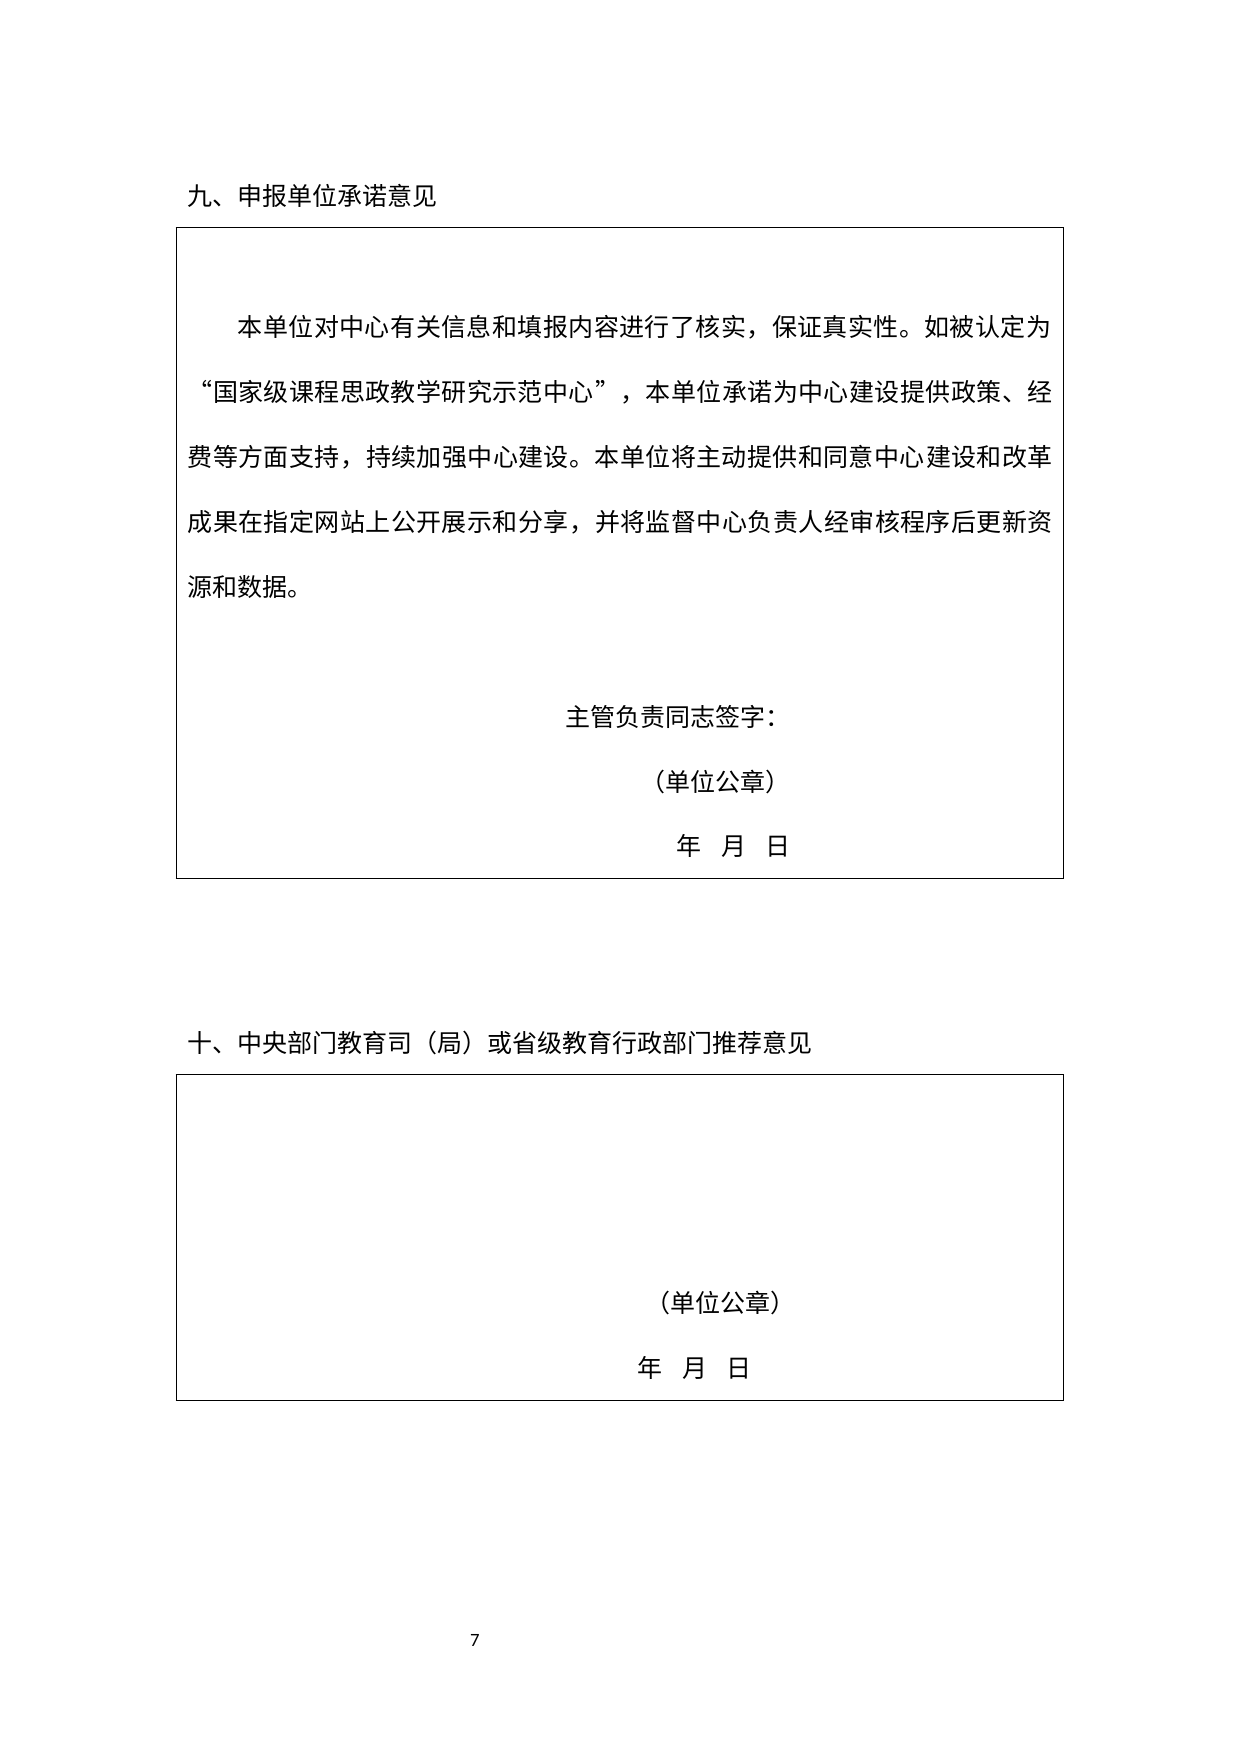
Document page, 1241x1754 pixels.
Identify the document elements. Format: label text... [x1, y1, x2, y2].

list 中央部门教育司（局）或省级教育行政部门推荐意见 [187, 1009, 1053, 1074]
table_header 本单位对中心有关信息和填报内容进行了核实，保证真实性。如被认定为“国家级课程思政教学研究示范中心”，本单位承诺为中心建设提供政策、经费等方面支持，持续加强中心建设。本单位将主动提供和同意中心建设和改革成果在指定网站上公开展示和分享，并将监督中心负责人经审核程序后更新资源和数据。 主管负责同志签字： （单位公章） 年 月 日 [177, 228, 1063, 878]
table_header （单位公章） 年 月 日 [177, 1075, 1063, 1400]
list 申报单位承诺意见 [187, 162, 1053, 227]
